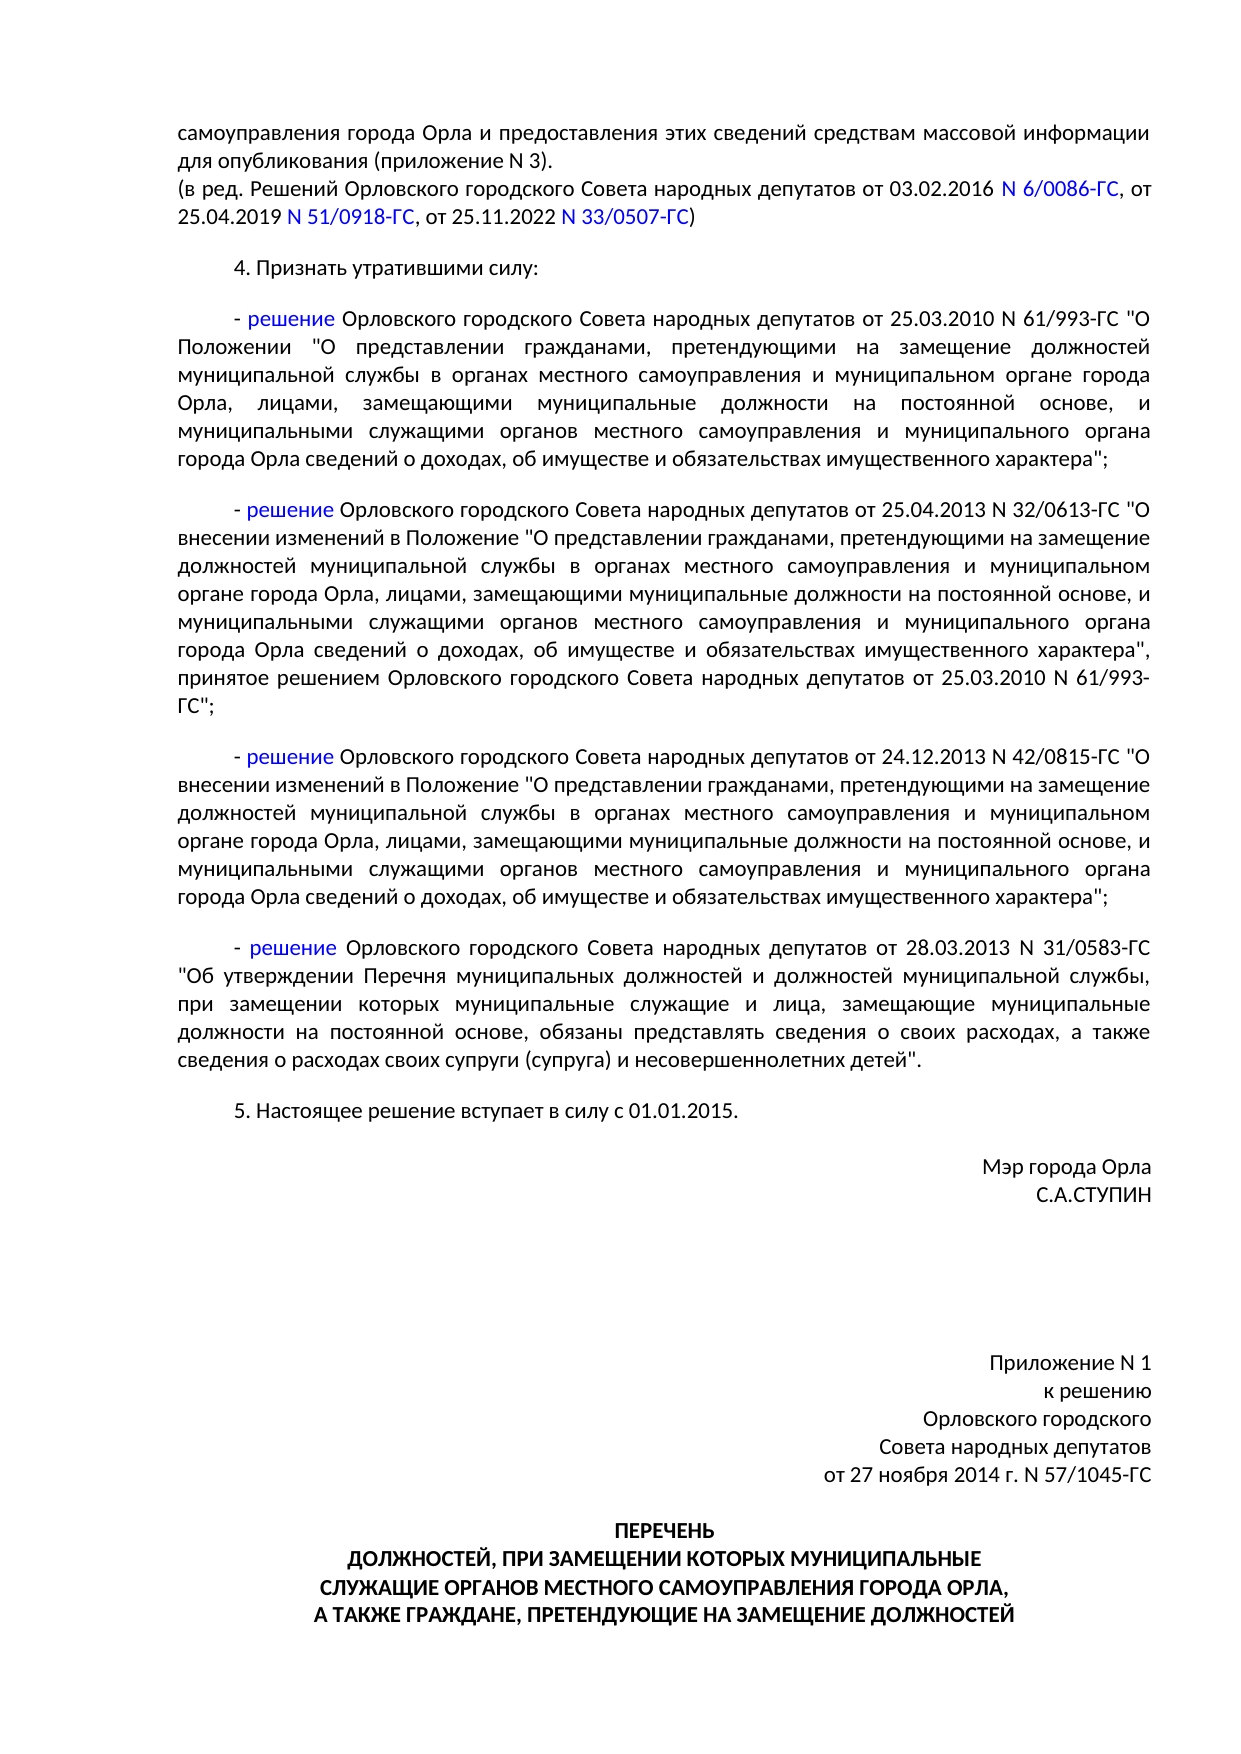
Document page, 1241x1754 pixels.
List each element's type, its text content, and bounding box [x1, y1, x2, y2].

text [177, 118, 1152, 174]
text к решению [177, 1376, 1152, 1404]
text Совета народных депутатов [177, 1432, 1152, 1461]
text Приложение N 1 [177, 1348, 1152, 1376]
text 5. Настоящее решение вступает в силу с 01.01.2015. [177, 1096, 1152, 1124]
text - решение Орловского городского Совета народных депутатов от 25.03.2010 N 61/993-ГС "О Положении "О представлении гражданами, претендующими на замещение должностей муниципальной службы в органах местного самоуправления и муниципальном органе города Орла, лицами, замещающими муниципальные должности на постоянной основе, и муниципальными служащими органов местного самоуправления и муниципального органа города Орла сведений о доходах, об имуществе и обязательствах имущественного характера"; [177, 304, 1152, 472]
text - решение Орловского городского Совета народных депутатов от 25.04.2013 N 32/0613-ГС "О внесении изменений в Положение "О представлении гражданами, претендующими на замещение должностей муниципальной службы в органах местного самоуправления и муниципальном органе города Орла, лицами, замещающими муниципальные должности на постоянной основе, и муниципальными служащими органов местного самоуправления и муниципального органа города Орла сведений о доходах, об имуществе и обязательствах имущественного характера", принятое решением Орловского городского Совета народных депутатов от 25.03.2010 N 61/993-ГС"; [177, 495, 1152, 719]
text - решение Орловского городского Совета народных депутатов от 24.12.2013 N 42/0815-ГС "О внесении изменений в Положение "О представлении гражданами, претендующими на замещение должностей муниципальной службы в органах местного самоуправления и муниципальном органе города Орла, лицами, замещающими муниципальные должности на постоянной основе, и муниципальными служащими органов местного самоуправления и муниципального органа города Орла сведений о доходах, об имуществе и обязательствах имущественного характера"; [177, 742, 1152, 910]
text от 27 ноября 2014 г. N 57/1045-ГС [177, 1461, 1152, 1488]
title ПЕРЕЧЕНЬ [177, 1517, 1152, 1544]
text (в ред. Решений Орловского городского Совета народных депутатов от 03.02.2016 N 6/0086-ГС, от 25.04.2019 N 51/0918-ГС, от 25.11.2022 N 33/0507-ГС) [177, 174, 1152, 230]
text С.А.СТУПИН [177, 1180, 1152, 1208]
text - решение Орловского городского Совета народных депутатов от 28.03.2013 N 31/0583-ГС "Об утверждении Перечня муниципальных должностей и должностей муниципальной службы, при замещении которых муниципальные служащие и лица, замещающие муниципальные должности на постоянной основе, обязаны представлять сведения о своих расходах, а также сведения о расходах своих супруги (супруга) и несовершеннолетних детей". [177, 933, 1152, 1073]
text 4. Признать утратившими силу: [177, 253, 1152, 281]
text Орловского городского [177, 1404, 1152, 1432]
title ДОЛЖНОСТЕЙ, ПРИ ЗАМЕЩЕНИИ КОТОРЫХ МУНИЦИПАЛЬНЫЕ [177, 1544, 1152, 1573]
title СЛУЖАЩИЕ ОРГАНОВ МЕСТНОГО САМОУПРАВЛЕНИЯ ГОРОДА ОРЛА, [177, 1573, 1152, 1601]
text Мэр города Орла [177, 1152, 1152, 1180]
title А ТАКЖЕ ГРАЖДАНЕ, ПРЕТЕНДУЮЩИЕ НА ЗАМЕЩЕНИЕ ДОЛЖНОСТЕЙ [177, 1601, 1152, 1629]
